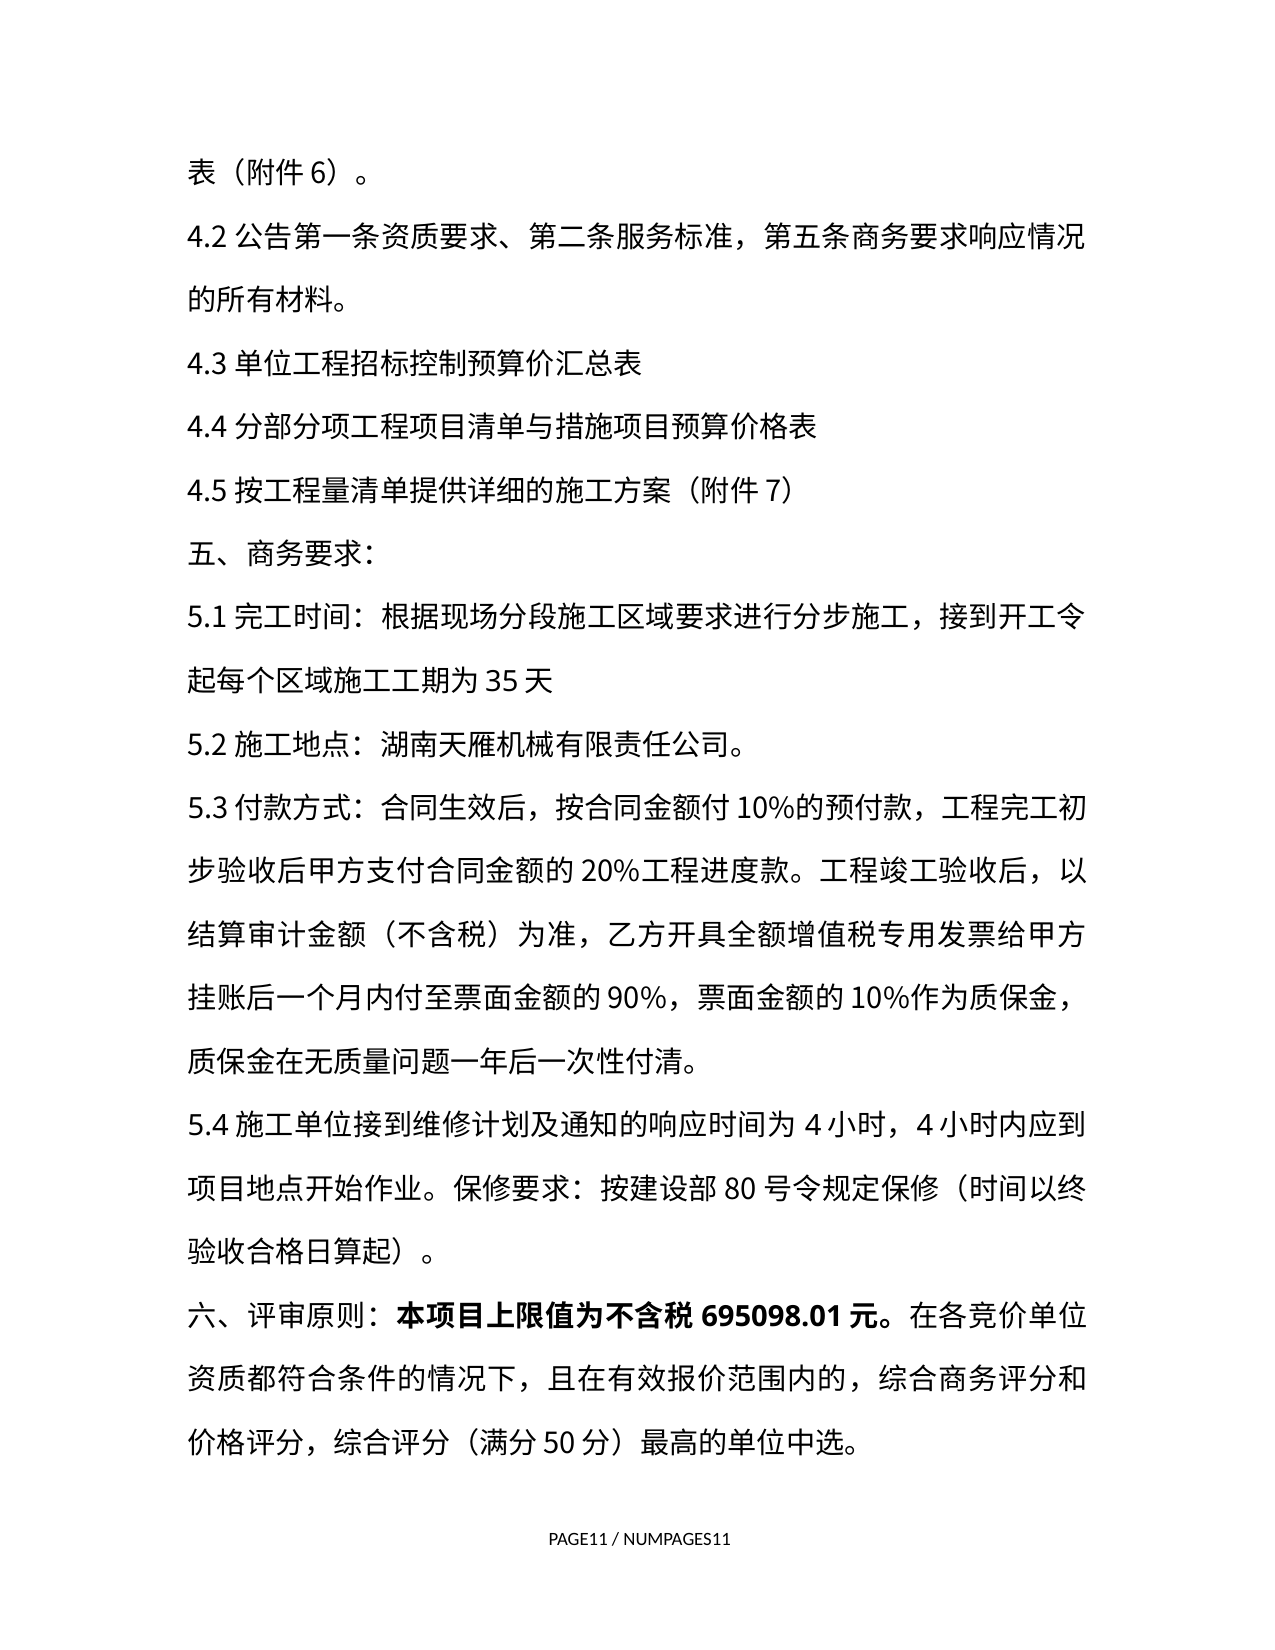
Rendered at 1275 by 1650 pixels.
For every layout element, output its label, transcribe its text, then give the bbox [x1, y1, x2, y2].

text 4.4分部分项工程项目清单与措施项目预算价格表 [187, 404, 1087, 446]
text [187, 150, 1087, 192]
text 4.2公告第一条资质要求、第二条服务标准，第五条商务要求响应情况的所有材料。 [187, 213, 1087, 319]
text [187, 1292, 1087, 1461]
text 5.4施工单位接到维修计划及通知的响应时间为4小时，4小时内应到项目地点开始作业。保修要求：按建设部80号令规定保修（时间以终验收合格日算起）。 [187, 1102, 1087, 1271]
text 4.3单位工程招标控制预算价汇总表 [187, 340, 1087, 383]
text 5.2施工地点：湖南天雁机械有限责任公司。 5.3付款方式：合同生效后，按合同金额付10%的预付款，工程完工初步验收后甲方支付合同金额的20%工程进度款。工程竣工验收后，以结算审计金额（不含税）为准，乙方开具全额增值税专用发票给甲方挂账后一个月内付至票面金额的90%，票面金额的10%作为质保金，质保金在无质量问题一年后一次性付清。 [187, 721, 1087, 1081]
text 4.5按工程量清单提供详细的施工方案（附件7） 五、商务要求： 5.1完工时间：根据现场分段施工区域要求进行分步施工，接到开工令起每个区域施工工期为35天 [187, 467, 1087, 700]
